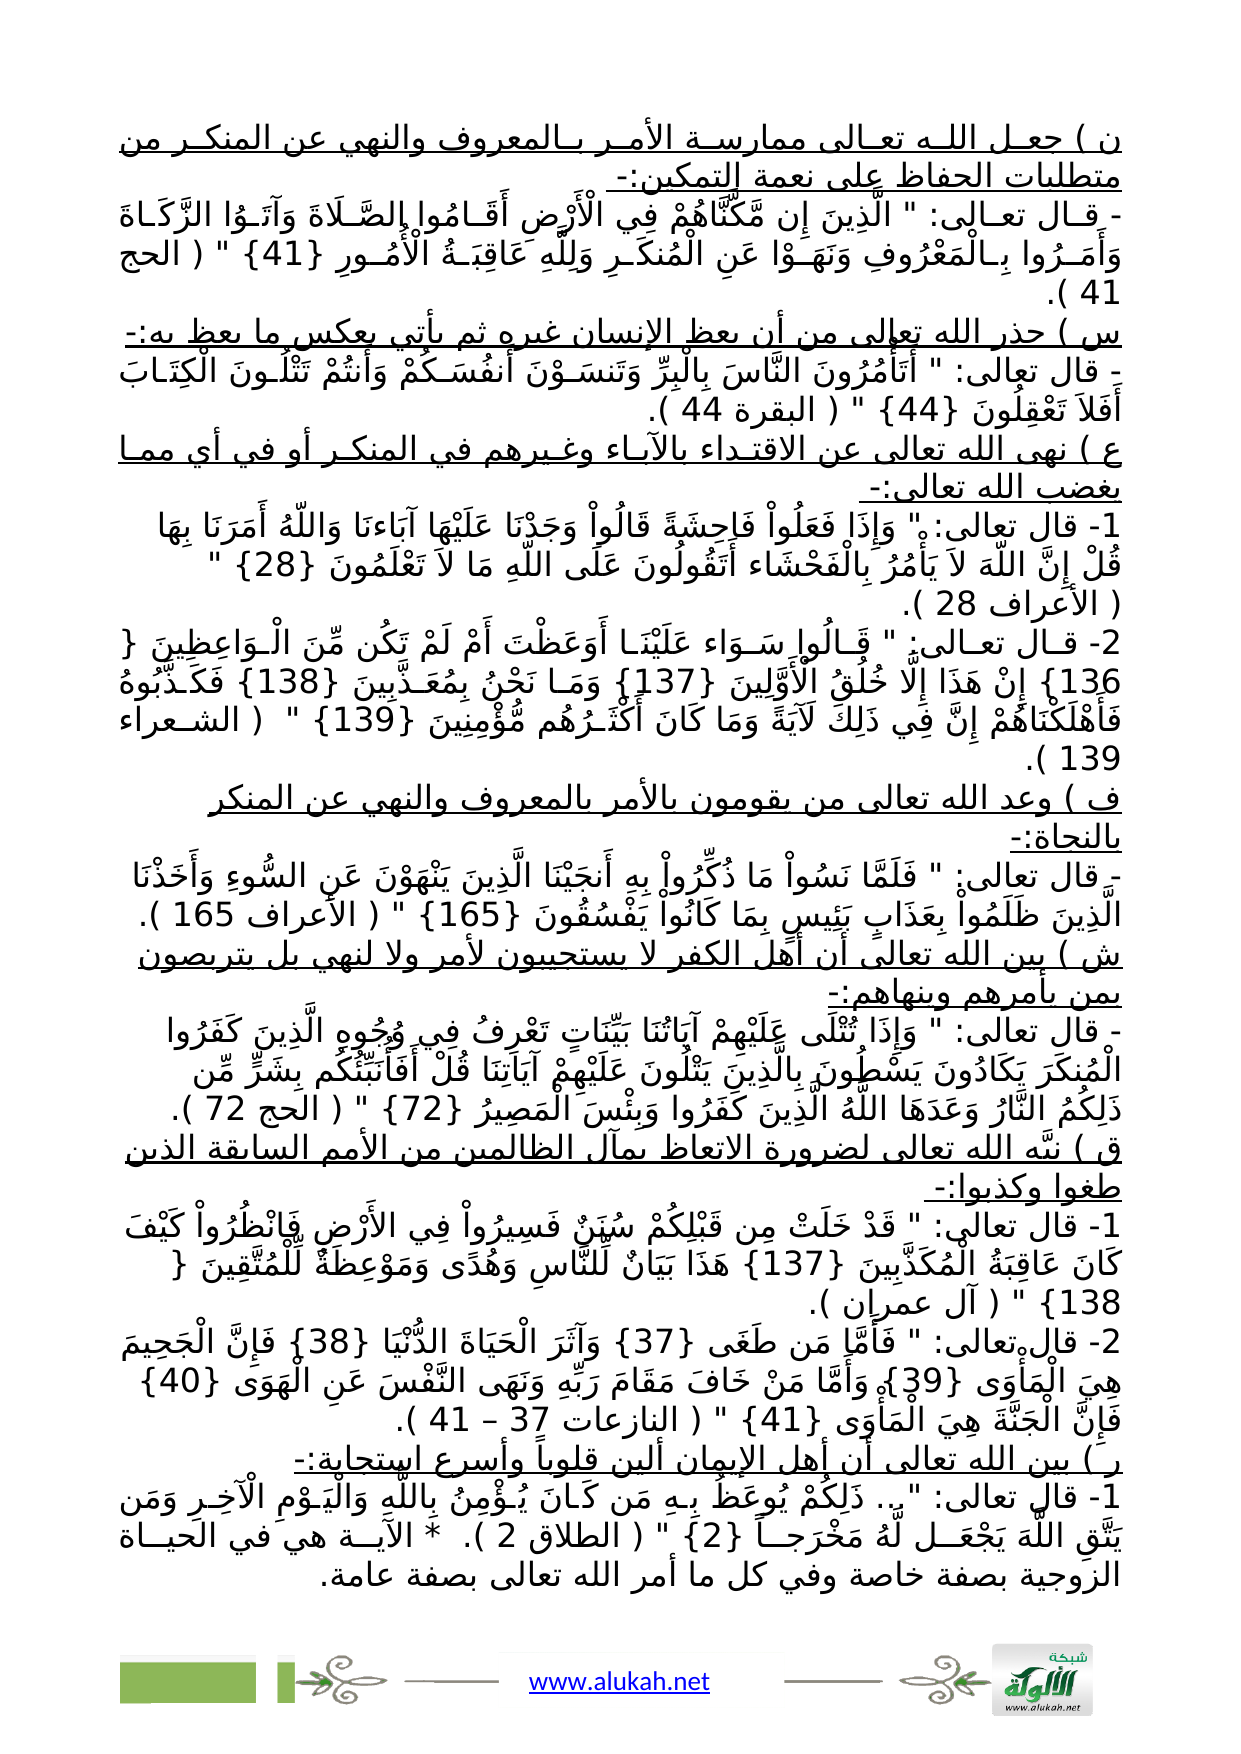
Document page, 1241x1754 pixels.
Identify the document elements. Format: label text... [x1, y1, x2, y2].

text - قال تعالى: " وَإِذَا تُتْلَى عَلَيْهِمْ آيَاتُنَا بَيِّنَاتٍ تَعْرِفُ فِي وُجُوهِ الَّذِينَ كَفَرُوا الْمُنكَرَ يَكَادُونَ يَسْطُونَ بِالَّذِينَ يَتْلُونَ عَلَيْهِمْ آيَاتِنَا قُلْ أَفَأُنَبِّئُكُم بِشَرٍّ مِّن ذَلِكُمُ النَّارُ وَعَدَهَا اللَّهُ الَّذِينَ كَفَرُوا وَبِئْسَ الْمَصِيرُ {72}‏ " ( الحج 72 ). [118, 1012, 1122, 1128]
text ع ) نهى الله تعالى عن الاقتداء بالآباء وغيرهم في المنكر أو في أي مما يغضب الله تعالى:- [118, 429, 1122, 462]
text ق ) نبَّه الله تعالى لضرورة الاتعاظ بمآل الظالمين من الأمم السابقة الذين طغوا وكذبوا:- [118, 1128, 1122, 1206]
text ع ) نهى الله تعالى عن الاقتداء بالآباء وغيرهم في المنكر أو في أي مما يغضب الله تعالى:- [118, 464, 1122, 507]
picture [118, 1641, 1094, 1723]
text 2- قال تعالى: " فَأَمَّا مَن طَغَى {37} وَآثَرَ الْحَيَاةَ الدُّنْيَا {38} فَإِنَّ الْجَحِيمَ هِيَ الْمَأْوَى {39} وَأَمَّا مَنْ خَافَ مَقَامَ رَبِّهِ وَنَهَى النَّفْسَ عَنِ الْهَوَى {40} فَإِنَّ الْجَنَّةَ هِيَ الْمَأْوَى {41} " ( النازعات 37 – 41 ). [118, 1323, 1122, 1439]
text ف ) وعد الله تعالى من يقومون بالأمر بالمعروف والنهي عن المنكر بالنجاة:- [118, 779, 1122, 856]
text ن ) جعل الله تعالى ممارسة الأمر بالمعروف والنهي عن المنكر من متطلبات الحفاظ على نعمة التمكين:- [118, 152, 1122, 196]
text س ) حذر الله تعالى من أن يعظ الإنسان غيره ثم يأتي بعكس ما يعظ به:- [118, 312, 1122, 351]
text ش ) بين الله تعالى أن أهل الكفر لا يستجيبون لأمر ولا لنهي بل يتربصون بمن يأمرهم وينهاهم:- [118, 934, 1122, 1012]
text 2- قال تعالى: " قَالُوا سَوَاء عَلَيْنَا أَوَعَظْتَ أَمْ لَمْ تَكُن مِّنَ الْوَاعِظِينَ {136}‏ إِنْ هَذَا إِلَّا خُلُقُ الْأَوَّلِينَ {137} وَمَا نَحْنُ بِمُعَذَّبِينَ {138} فَكَذَّبُوهُ فَأَهْلَكْنَاهُمْ إِنَّ فِي ذَلِكَ لَآيَةً وَمَا كَانَ أَكْثَرُهُم مُّؤْمِنِينَ {139} " ( الشعراء 139 ). [118, 623, 1122, 779]
text 1- قال تعالى: " وَإِذَا فَعَلُواْ فَاحِشَةً قَالُواْ وَجَدْنَا عَلَيْهَا آبَاءنَا وَاللّهُ أَمَرَنَا بِهَا قُلْ إِنَّ اللّهَ لاَ يَأْمُرُ بِالْفَحْشَاء أَتَقُولُونَ عَلَى اللّهِ مَا لاَ تَعْلَمُونَ {28} " ( الأعراف 28 ). [118, 507, 1122, 623]
text 1- قال تعالى: " قَدْ خَلَتْ مِن قَبْلِكُمْ سُنَنٌ فَسِيرُواْ فِي الأَرْضِ فَانْظُرُواْ كَيْفَ كَانَ عَاقِبَةُ الْمُكَذَّبِينَ {137} هَذَا بَيَانٌ لِّلنَّاسِ وَهُدًى وَمَوْعِظَةٌ لِّلْمُتَّقِينَ {138} " ( آل عمران ). [118, 1206, 1122, 1323]
text ن ) جعل الله تعالى ممارسة الأمر بالمعروف والنهي عن المنكر من متطلبات الحفاظ على نعمة التمكين:- [118, 118, 1122, 151]
text ر ) بين الله تعالى أن أهل الإيمان ألين قلوباً وأسرع استجابة:- [118, 1439, 1122, 1478]
text - قال تعالى: " فَلَمَّا نَسُواْ مَا ذُكِّرُواْ بِهِ أَنجَيْنَا الَّذِينَ يَنْهَوْنَ عَنِ السُّوءِ وَأَخَذْنَا الَّذِينَ ظَلَمُواْ بِعَذَابٍ بَئِيسٍ بِمَا كَانُواْ يَفْسُقُونَ {165} " ( الأعراف 165 ). [118, 856, 1122, 934]
text - قال تعالى: " الَّذِينَ إِن مَّكَّنَّاهُمْ فِي الْأَرْضِ أَقَامُوا الصَّلَاةَ وَآتَوُا الزَّكَاةَ وَأَمَرُوا بِالْمَعْرُوفِ وَنَهَوْا عَنِ الْمُنكَرِ وَلِلَّهِ عَاقِبَةُ الْأُمُورِ {41} " ( الحج 41 ). [118, 196, 1122, 312]
text 1- قال تعالى: "... ذَلِكُمْ يُوعَظُ بِهِ مَن كَانَ يُؤْمِنُ بِاللَّهِ وَالْيَوْمِ الْآخِرِ وَمَن يَتَّقِ اللَّهَ يَجْعَل لَّهُ مَخْرَجاً {2} " ( الطلاق 2 ). * الآية هي في الحياة الزوجية بصفة خاصة وفي كل ما أمر الله تعالى بصفة عامة. [118, 1478, 1122, 1594]
text - قال تعالى: " أَتَأْمُرُونَ النَّاسَ بِالْبِرِّ وَتَنسَوْنَ أَنفُسَكُمْ وَأَنتُمْ تَتْلُونَ الْكِتَابَ أَفَلاَ تَعْقِلُونَ {44} " ( البقرة 44 ). [118, 351, 1122, 429]
